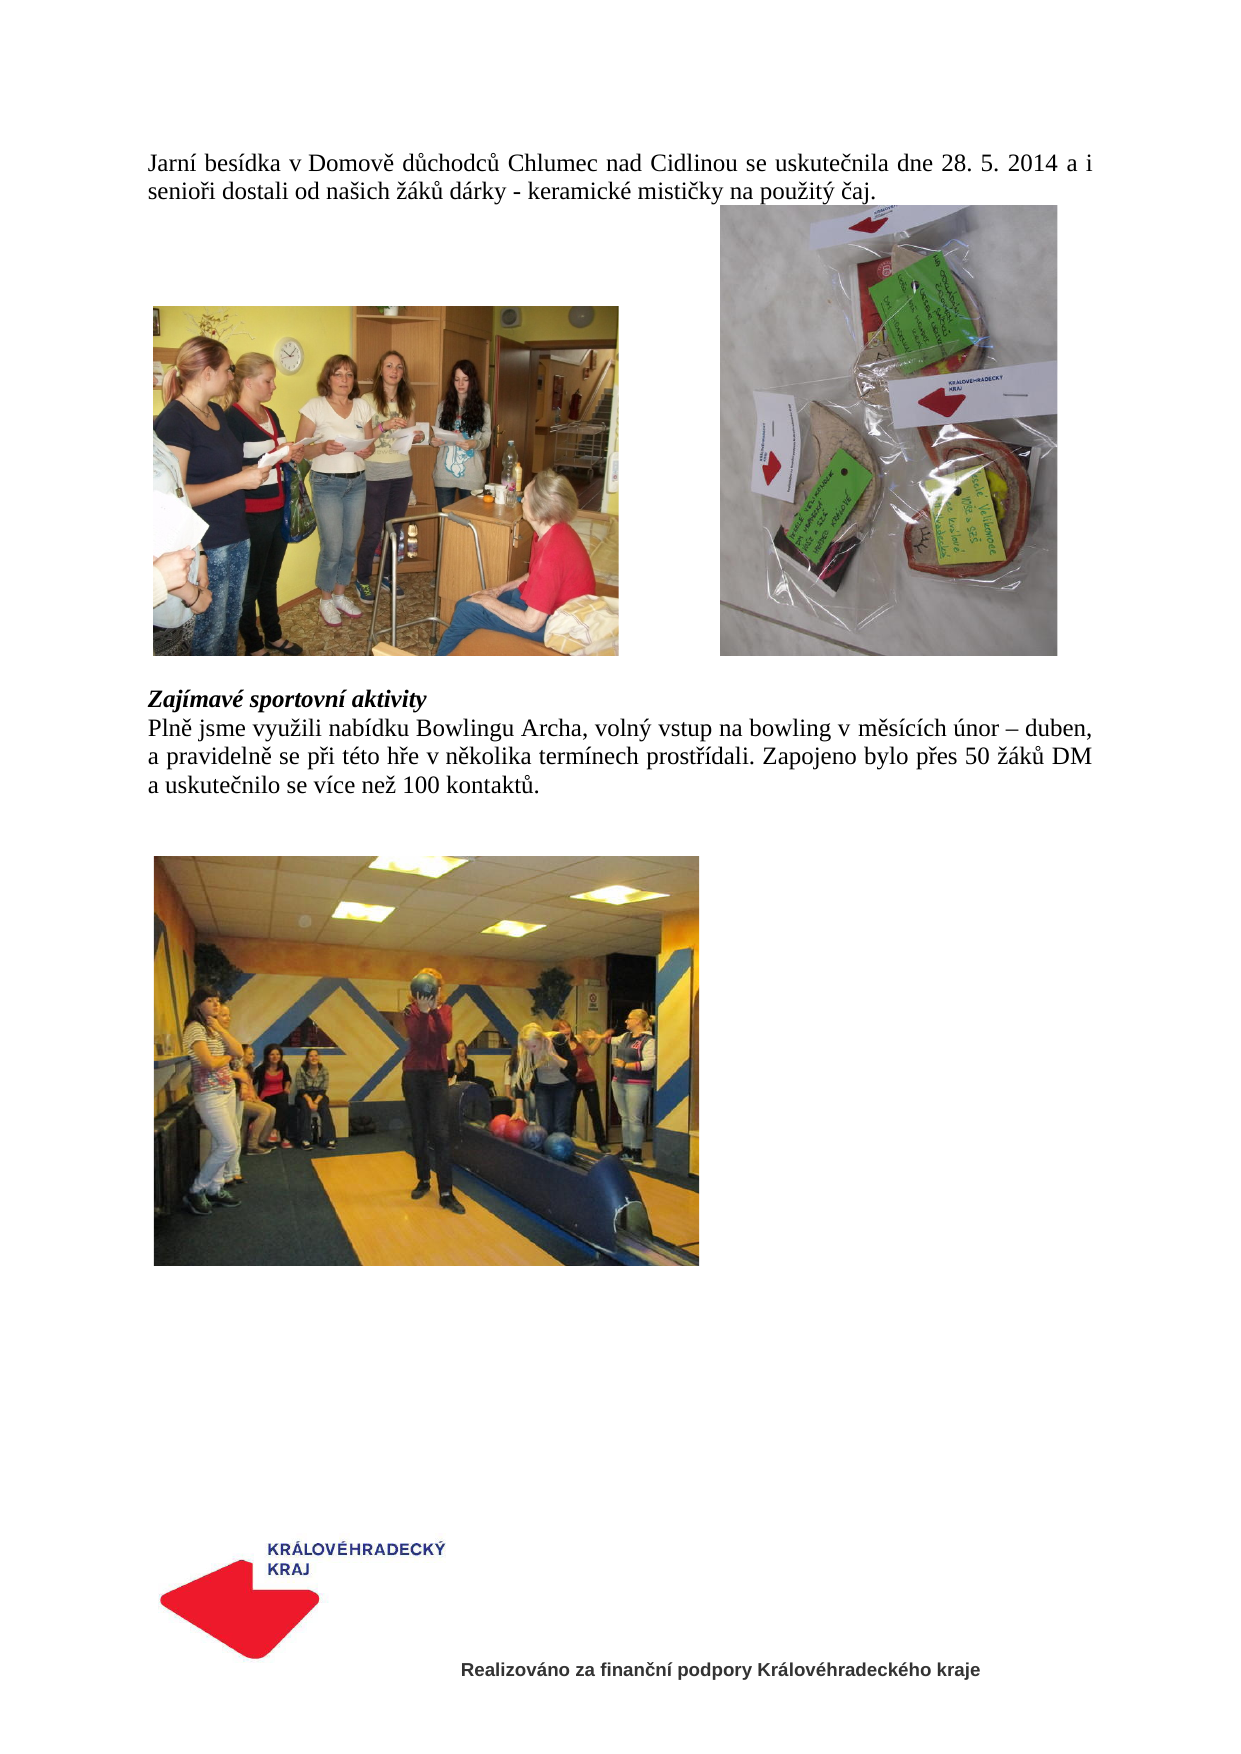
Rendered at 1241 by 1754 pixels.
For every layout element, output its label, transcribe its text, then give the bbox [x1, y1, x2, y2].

text Plně jsme využili nabídku Bowlingu Archa, volný vstup na bowling v měsících únor – duben, a pravidelně se při této hře v několika termínech prostřídali. Zapojeno bylo přes 50 žáků DM a uskutečnilo se více než 100 kontaktů. [148, 713, 1093, 799]
text Jarní besídka v Domově důchodců Chlumec nad Cidlinou se uskutečnila dne 28. 5. 2014 a i senioři dostali od našich žáků dárky - keramické mističky na použitý čaj. [148, 148, 1093, 205]
text Zajímavé sportovní aktivity [148, 684, 1093, 713]
picture [153, 306, 619, 656]
picture [153, 856, 700, 1266]
picture [720, 205, 1058, 656]
